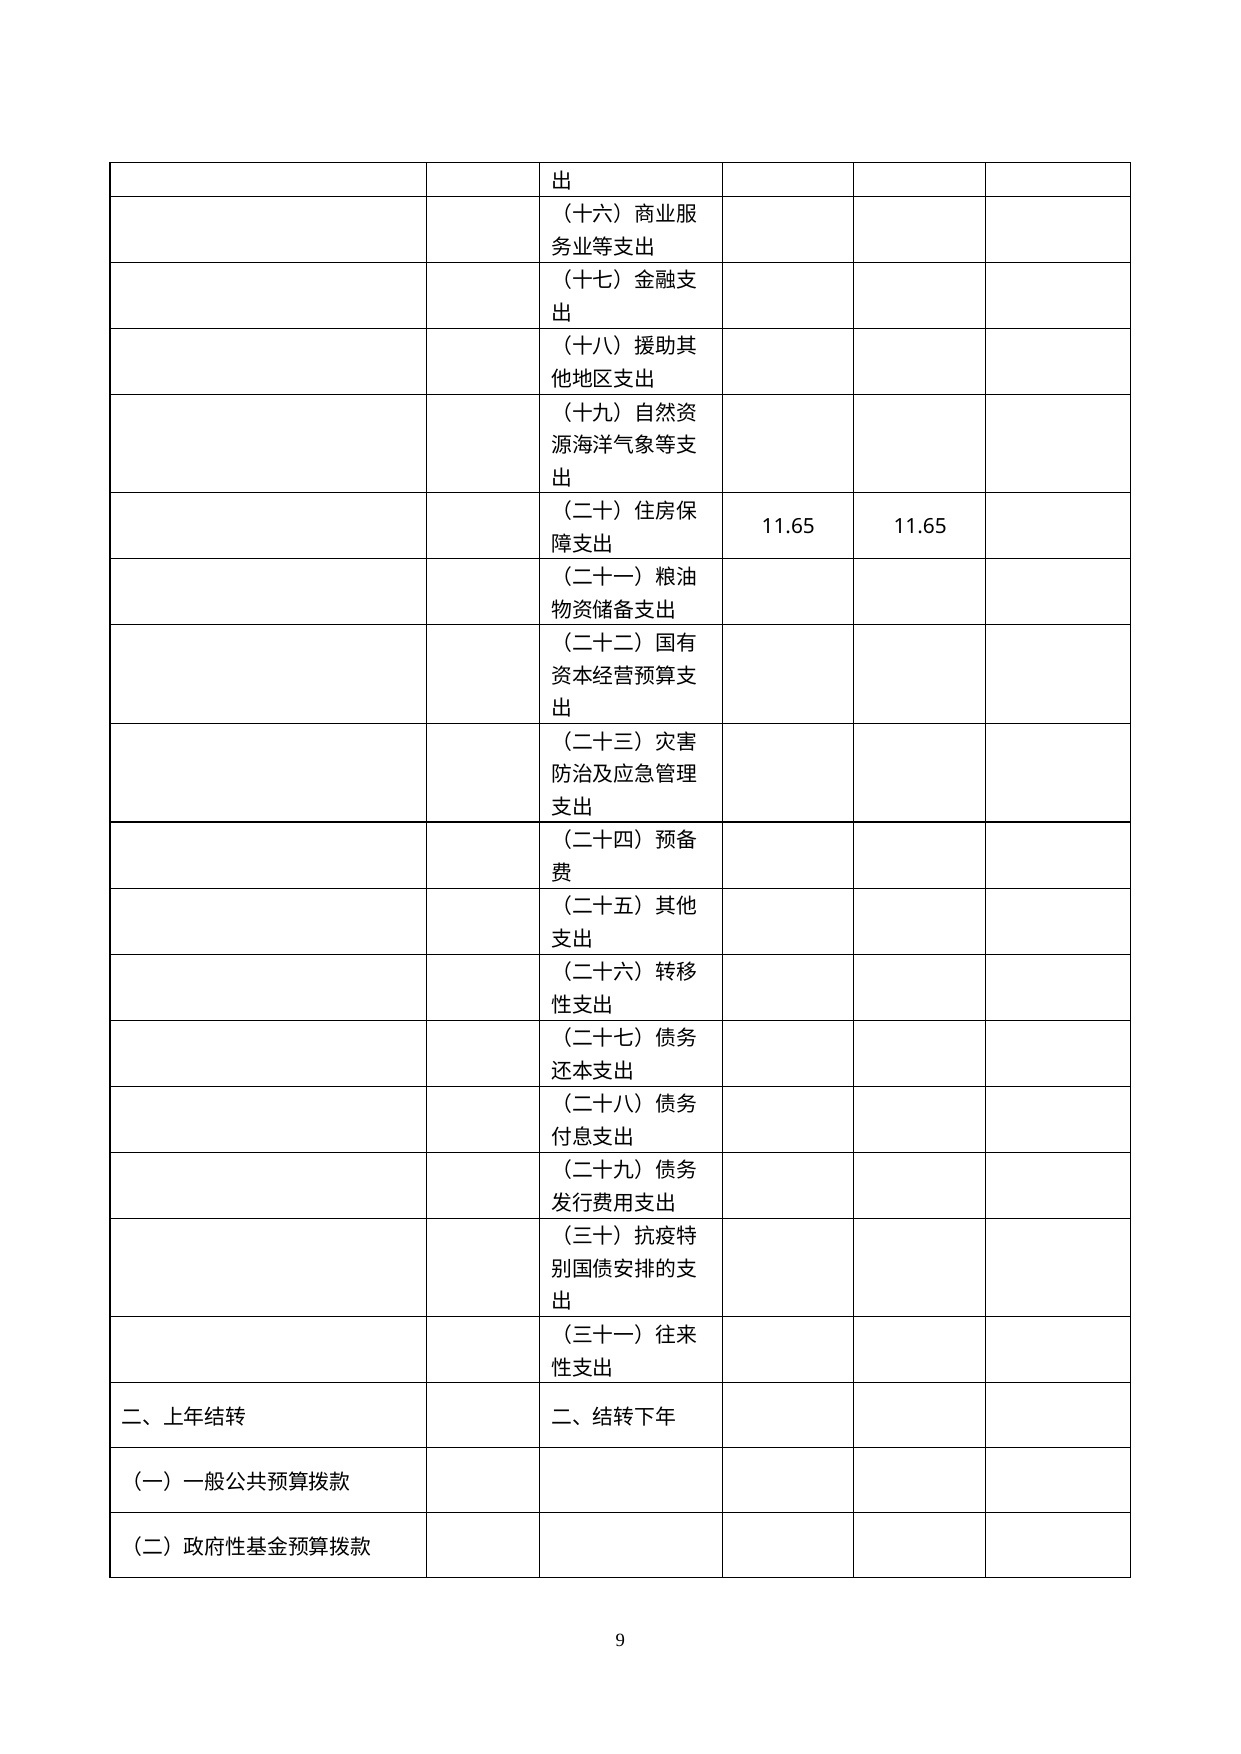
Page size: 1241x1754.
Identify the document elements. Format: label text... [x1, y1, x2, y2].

table_cell [854, 1383, 985, 1447]
table_cell [427, 263, 539, 328]
table_cell （二）政府性基金预算拨款 [111, 1513, 426, 1577]
table_cell 二、结转下年 [540, 1383, 722, 1447]
table_cell [427, 163, 539, 196]
table_cell [723, 955, 853, 1019]
table_cell [111, 724, 426, 821]
table_cell （二十二）国有资本经营预算支出 [540, 625, 722, 723]
table_cell [986, 1087, 1130, 1152]
table_cell （三十）抗疫特别国债安排的支出 [540, 1219, 722, 1316]
table_cell [427, 1317, 539, 1382]
table_cell 二、上年结转 [111, 1383, 426, 1447]
table_cell [111, 559, 426, 624]
table_cell [986, 263, 1130, 328]
table_cell （三十一）往来性支出 [540, 1317, 722, 1382]
table_cell [723, 823, 853, 887]
table_cell [986, 1513, 1130, 1577]
table_cell [986, 559, 1130, 624]
table_cell [427, 1513, 539, 1577]
table_cell [111, 889, 426, 953]
table_cell [723, 1087, 853, 1152]
table_cell [723, 1219, 853, 1316]
table_cell [854, 263, 985, 328]
table_cell （二十五）其他支出 [540, 889, 722, 953]
table_cell [723, 1021, 853, 1086]
table_cell [723, 197, 853, 262]
table_cell [427, 1448, 539, 1512]
table_cell （二十）住房保障支出 [540, 493, 722, 558]
table_cell [854, 1317, 985, 1382]
table_cell [986, 1153, 1130, 1218]
table_cell （十七）金融支出 [540, 263, 722, 328]
table_cell [427, 1021, 539, 1086]
table_cell [986, 724, 1130, 821]
table_cell 11.65 [723, 493, 853, 558]
table_cell [427, 625, 539, 723]
table_cell （二十七）债务还本支出 [540, 1021, 722, 1086]
table_cell [427, 1087, 539, 1152]
table_cell [111, 1153, 426, 1218]
table_cell [427, 1383, 539, 1447]
table_cell [986, 823, 1130, 887]
table_cell [111, 329, 426, 394]
table_cell [854, 1513, 985, 1577]
table_cell [427, 559, 539, 624]
table_cell [427, 823, 539, 887]
table_cell [854, 1448, 985, 1512]
table_cell [723, 395, 853, 492]
table_cell [854, 823, 985, 887]
table_cell [854, 889, 985, 953]
table_cell [723, 559, 853, 624]
table_cell [986, 1383, 1130, 1447]
table_cell [427, 1153, 539, 1218]
table_cell [986, 1219, 1130, 1316]
table_cell （十六）商业服务业等支出 [540, 197, 722, 262]
table_cell [854, 197, 985, 262]
table_cell [723, 625, 853, 723]
table_cell [111, 625, 426, 723]
table_cell [854, 955, 985, 1019]
table_cell （二十四）预备费 [540, 823, 722, 887]
table_cell [854, 395, 985, 492]
table_cell [854, 625, 985, 723]
table_cell （二十六）转移性支出 [540, 955, 722, 1019]
table_cell [854, 163, 985, 196]
table_cell [427, 329, 539, 394]
table_cell [854, 724, 985, 821]
table_cell [540, 1513, 722, 1577]
table_cell [723, 1448, 853, 1512]
table_cell （十八）援助其他地区支出 [540, 329, 722, 394]
table_cell [854, 1087, 985, 1152]
table_cell [111, 395, 426, 492]
table_cell [986, 395, 1130, 492]
table_cell [111, 1317, 426, 1382]
table_cell [854, 1219, 985, 1316]
table_cell [427, 1219, 539, 1316]
table_cell [427, 724, 539, 821]
table_cell [986, 625, 1130, 723]
table_cell [111, 1087, 426, 1152]
table_cell [723, 263, 853, 328]
table_cell [723, 1153, 853, 1218]
table_cell （二十一）粮油物资储备支出 [540, 559, 722, 624]
table_cell [111, 1219, 426, 1316]
table_cell [111, 493, 426, 558]
table_cell [111, 263, 426, 328]
table_cell （二十九）债务发行费用支出 [540, 1153, 722, 1218]
table_cell [986, 493, 1130, 558]
table_cell [111, 955, 426, 1019]
table_cell [723, 163, 853, 196]
table_cell [854, 1153, 985, 1218]
table_cell （一）一般公共预算拨款 [111, 1448, 426, 1512]
table_cell [986, 329, 1130, 394]
table_cell [986, 163, 1130, 196]
table_cell [111, 163, 426, 196]
table_cell [986, 1317, 1130, 1382]
table_cell [427, 197, 539, 262]
table_cell 11.65 [854, 493, 985, 558]
table_cell [723, 1513, 853, 1577]
table_cell [427, 395, 539, 492]
table_cell [111, 823, 426, 887]
table_cell （十九）自然资源海洋气象等支出 [540, 395, 722, 492]
table_cell [111, 197, 426, 262]
table_cell [854, 1021, 985, 1086]
table_cell [427, 493, 539, 558]
table_cell [427, 889, 539, 953]
table_cell [540, 1448, 722, 1512]
table_cell [723, 1317, 853, 1382]
table_cell [723, 889, 853, 953]
table_cell （十五）资源勘探工业信息等支出 [540, 163, 722, 196]
table_cell [723, 1383, 853, 1447]
table_cell [986, 889, 1130, 953]
table_cell [986, 955, 1130, 1019]
table_cell [986, 197, 1130, 262]
table_cell [854, 559, 985, 624]
table_cell [723, 329, 853, 394]
table_cell [986, 1448, 1130, 1512]
table_cell [427, 955, 539, 1019]
table_cell [986, 1021, 1130, 1086]
table_cell [723, 724, 853, 821]
table_cell （二十八）债务付息支出 [540, 1087, 722, 1152]
table_cell [111, 1021, 426, 1086]
table_cell [854, 329, 985, 394]
table_cell （二十三）灾害防治及应急管理支出 [540, 724, 722, 821]
